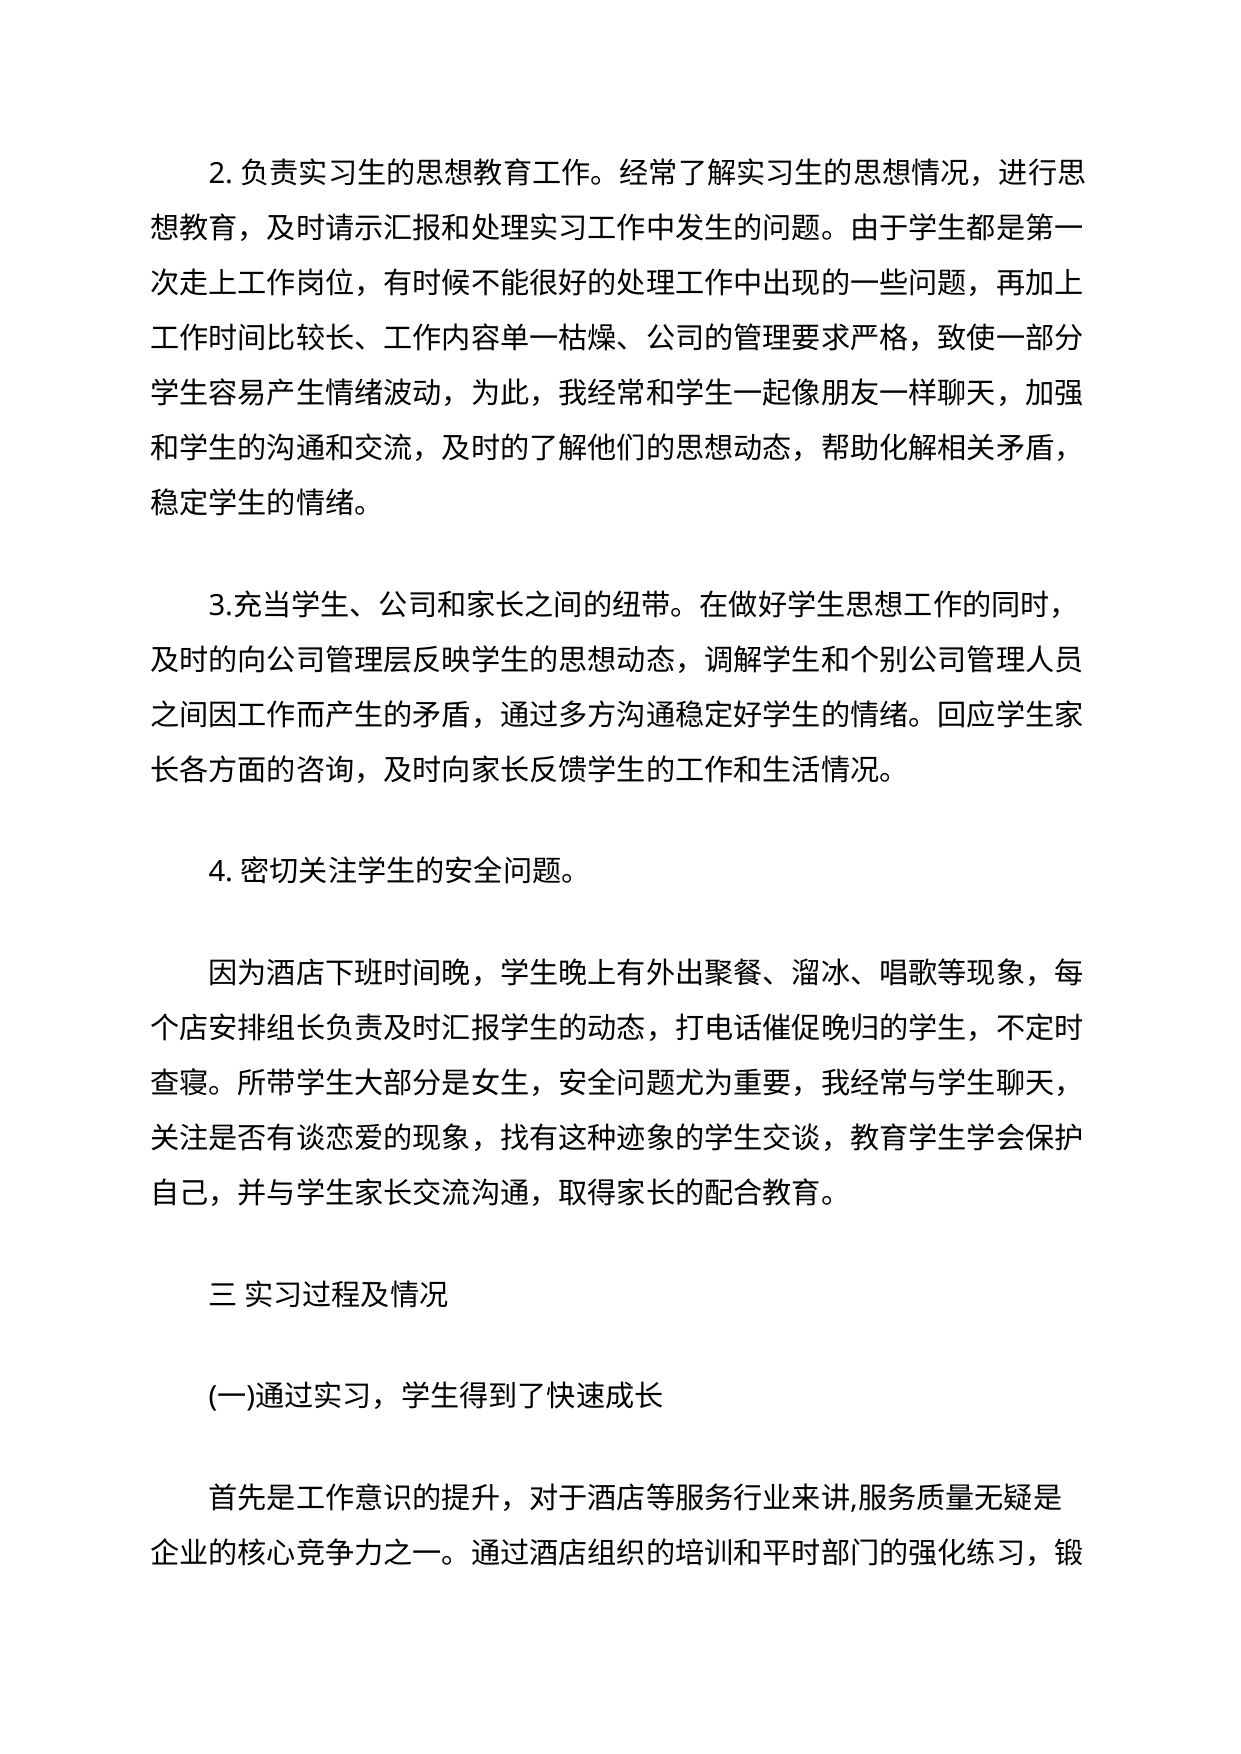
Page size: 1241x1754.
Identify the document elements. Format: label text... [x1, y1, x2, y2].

text 4. 密切关注学生的安全问题。 [150, 848, 1090, 890]
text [150, 1475, 1090, 1572]
text 因为酒店下班时间晚，学生晚上有外出聚餐、溜冰、唱歌等现象，每个店安排组长负责及时汇报学生的动态，打电话催促晚归的学生，不定时查寝。所带学生大部分是女生，安全问题尤为重要，我经常与学生聊天，关注是否有谈恋爱的现象，找有这种迹象的学生交谈，教育学生学会保护自己，并与学生家长交流沟通，取得家长的配合教育。 [150, 950, 1090, 1212]
text 2. 负责实习生的思想教育工作。经常了解实习生的思想情况，进行思想教育，及时请示汇报和处理实习工作中发生的问题。由于学生都是第一次走上工作岗位，有时候不能很好的处理工作中出现的一些问题，再加上工作时间比较长、工作内容单一枯燥、公司的管理要求严格，致使一部分学生容易产生情绪波动，为此，我经常和学生一起像朋友一样聊天，加强和学生的沟通和交流，及时的了解他们的思想动态，帮助化解相关矛盾，稳定学生的情绪。 [150, 150, 1090, 522]
text 三 实习过程及情况 [150, 1271, 1090, 1313]
text 3.充当学生、公司和家长之间的纽带。在做好学生思想工作的同时，及时的向公司管理层反映学生的思想动态，调解学生和个别公司管理人员之间因工作而产生的矛盾，通过多方沟通稳定好学生的情绪。回应学生家长各方面的咨询，及时向家长反馈学生的工作和生活情况。 [150, 581, 1090, 788]
text (一)通过实习，学生得到了快速成长 [150, 1373, 1090, 1415]
